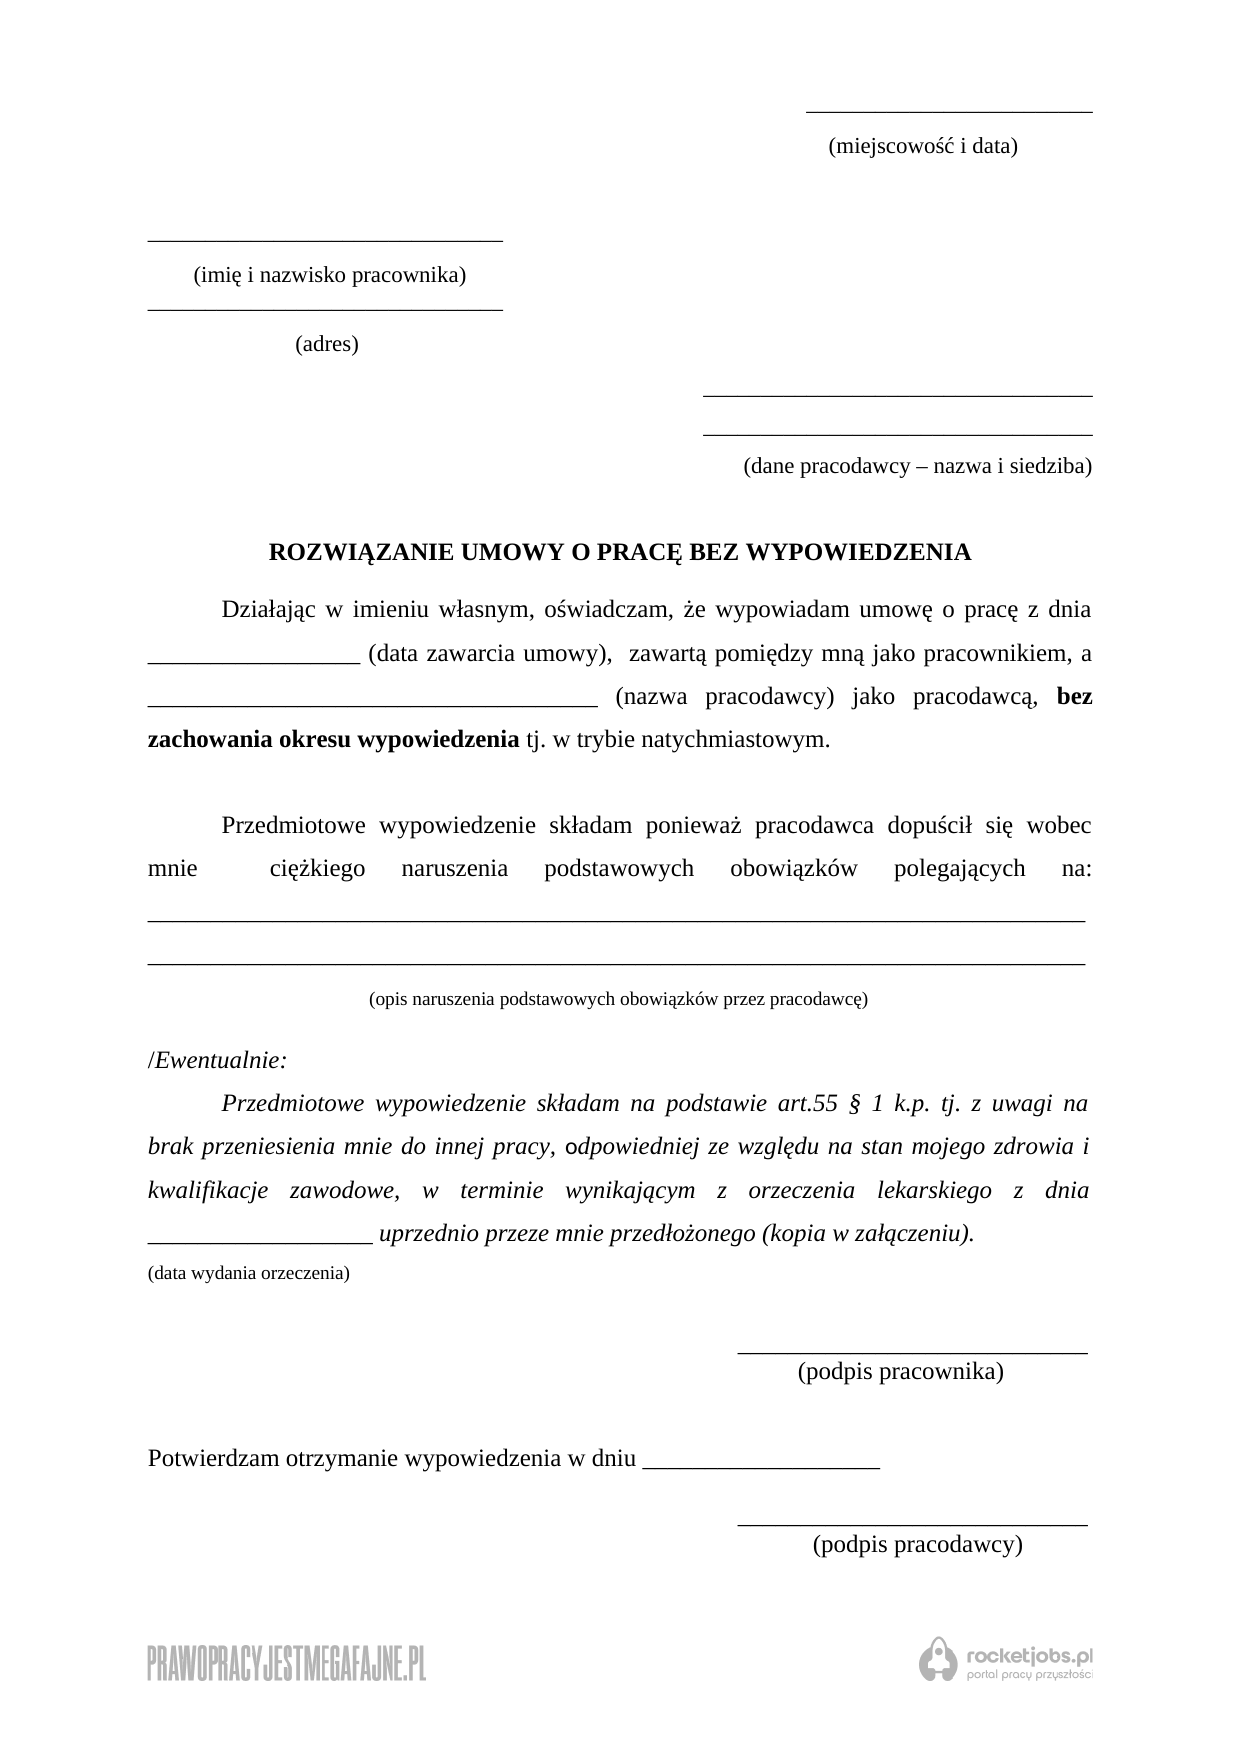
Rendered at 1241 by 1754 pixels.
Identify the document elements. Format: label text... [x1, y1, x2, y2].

text _______________________________ [148, 218, 1093, 244]
text ____________________________ [148, 1500, 1093, 1529]
picture [147, 1635, 1093, 1681]
text Przedmiotowe wypowiedzenie składam ponieważ pracodawca dopuścił się wobec mnie ciężkiego naruszenia podstawowych obowiązków polegających na: ______________________________________________________________________________________________________________________________________________________ (opis naruszenia podstawowych obowiązków przez pracodawcę) [148, 810, 1093, 1026]
text __________________________________ __________________________________ (dane pracodawcy – nazwa i siedziba) [148, 373, 1093, 478]
text _________________________ [148, 89, 1093, 115]
text (imię i nazwisko pracownika) _______________________________ [148, 261, 1093, 313]
text /Ewentualnie: [148, 1045, 1093, 1074]
text ROZWIĄZANIE UMOWY O PRACĘ BEZ WYPOWIEDZENIA [148, 537, 1093, 566]
text (adres) [221, 330, 1093, 356]
text Działając w imieniu własnym, oświadczam, że wypowiadam umowę o pracę z dnia _________________ (data zawarcia umowy), zawartą pomiędzy mną jako pracownikiem, a ____________________________________ (nazwa pracodawcy) jako pracodawcą, bez zachowania okresu wypowiedzenia tj. w trybie natychmiastowym. [148, 594, 1093, 753]
text (data wydania orzeczenia) [148, 1261, 1093, 1299]
text ____________________________ [148, 1299, 1093, 1356]
text (miejscowość i data) [811, 132, 1093, 158]
text (podpis pracodawcy) [664, 1529, 1093, 1558]
text (podpis pracownika) Potwierdzam otrzymanie wypowiedzenia w dniu ___________________ [148, 1356, 1093, 1471]
text Przedmiotowe wypowiedzenie składam na podstawie art.55 § 1 k.p. tj. z uwagi na brak przeniesienia mnie do innej pracy, odpowiedniej ze względu na stan mojego zdrowia i kwalifikacje zawodowe, w terminie wynikającym z orzeczenia lekarskiego z dnia __________________ uprzednio przeze mnie przedłożonego (kopia w załączeniu). [148, 1088, 1093, 1247]
